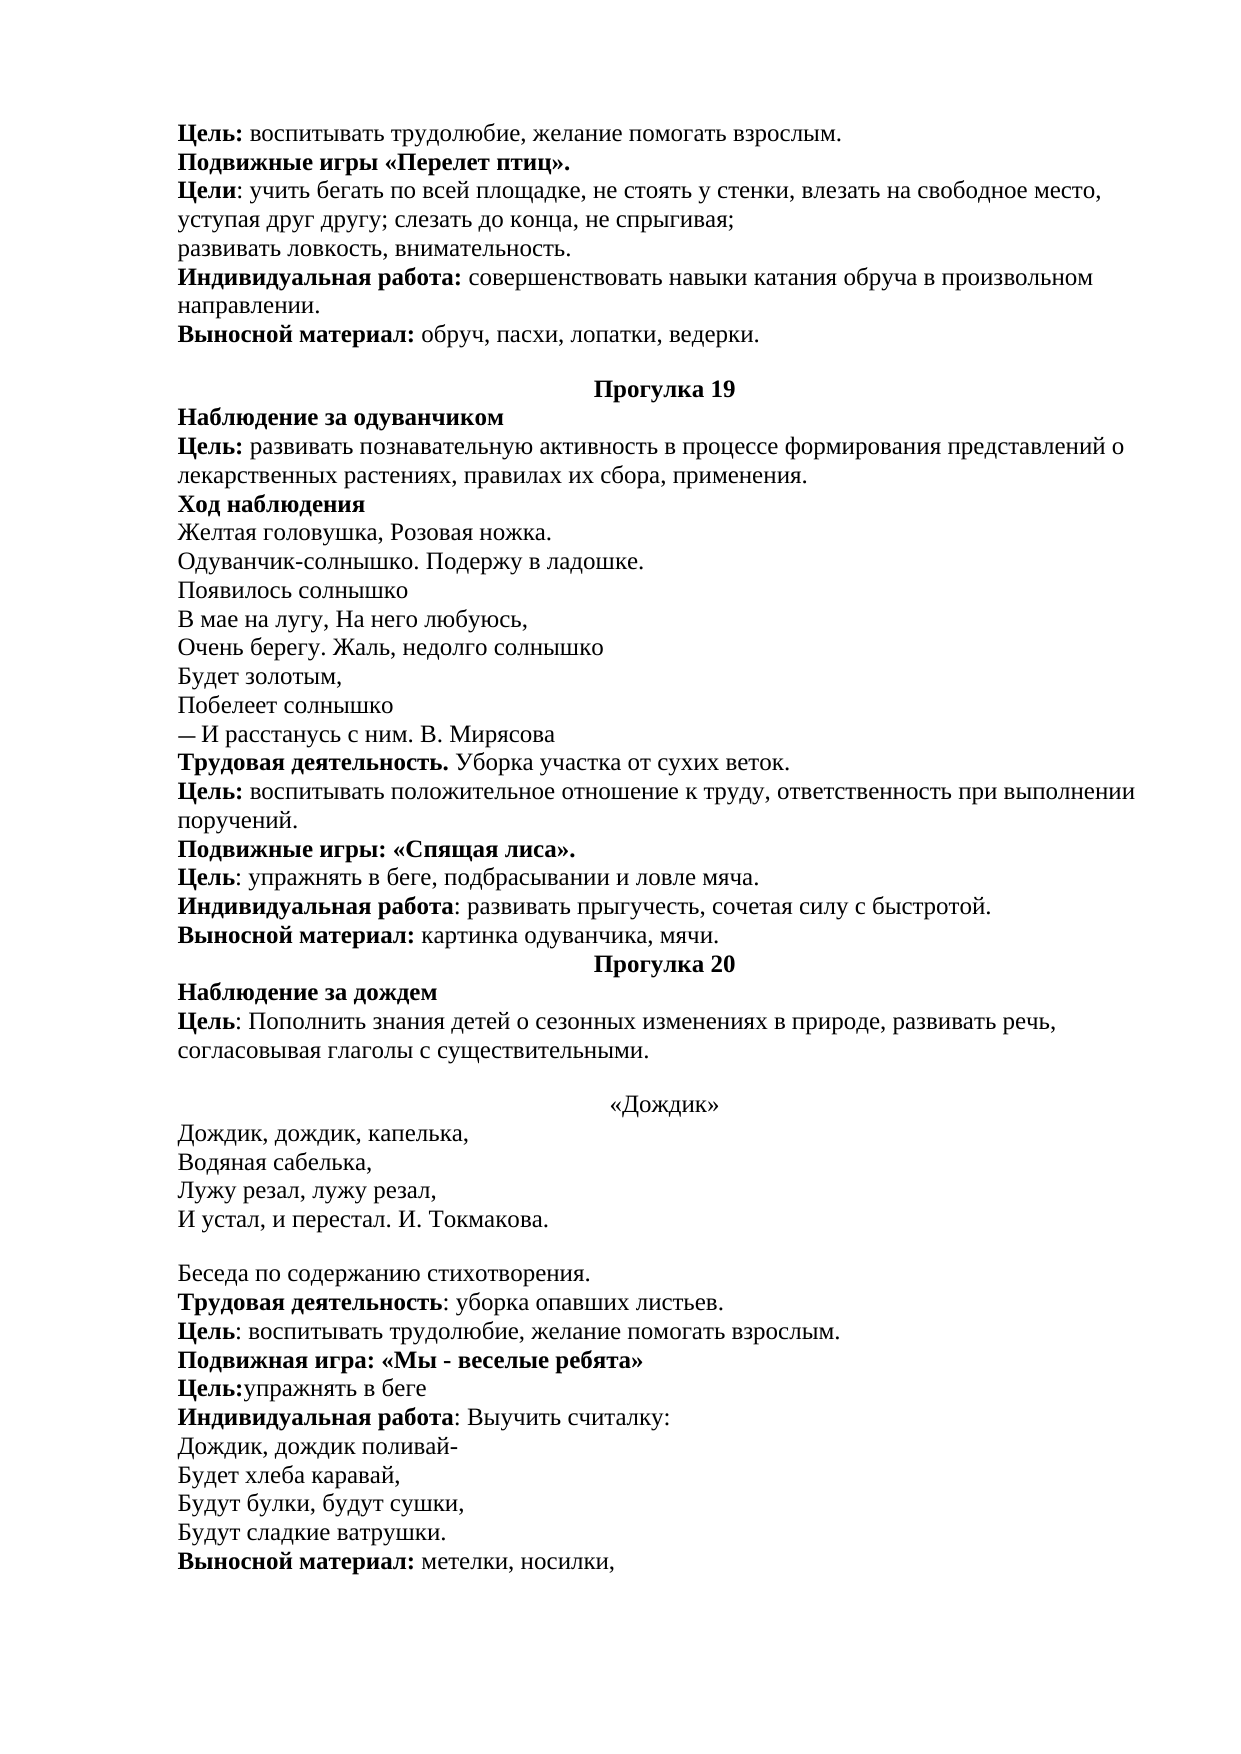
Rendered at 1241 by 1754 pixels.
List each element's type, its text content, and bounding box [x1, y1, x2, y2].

text Подвижные игры: «Спящая лиса». [177, 834, 1152, 862]
text Индивидуальная работа: развивать прыгучесть, сочетая силу с быстротой. [177, 891, 1152, 920]
text Цель:упражнять в беге [177, 1373, 1152, 1402]
text Выносной материал: обруч, пасхи, лопатки, ведерки. [177, 319, 1152, 348]
text Выносной материал: картинка одуванчика, мячи. [177, 920, 1152, 949]
text Дождик, дождик, капелька, [177, 1118, 1152, 1147]
text Дождик, дождик поливай- [177, 1431, 1152, 1460]
text Цель: воспитывать положительное отношение к труду, ответственность при выполнении поручений. [177, 776, 1152, 834]
text Наблюдение за дождем [177, 977, 1152, 1006]
text Выносной материал: метелки, носилки, [177, 1546, 1152, 1575]
text Ход наблюдения [177, 489, 1152, 517]
text Будет золотым, [177, 661, 1152, 690]
text Побелеет солнышко [177, 690, 1152, 719]
text Беседа по содержанию стихотворения. [177, 1258, 1152, 1287]
text «Дождик» [177, 1089, 1152, 1118]
text В мае на лугу, На него любуюсь, [177, 604, 1152, 632]
text Подвижные игры «Перелет птиц». [177, 147, 1152, 176]
text Трудовая деятельность. Уборка участка от сухих веток. [177, 747, 1152, 776]
text Трудовая деятельность: уборка опавших листьев. [177, 1287, 1152, 1316]
text Будут сладкие ватрушки. [177, 1517, 1152, 1546]
text Очень берегу. Жаль, недолго солнышко [177, 632, 1152, 661]
text Цель: воспитывать трудолюбие, желание помогать взрослым. [177, 118, 1152, 147]
text — И расстанусь с ним. В. Мирясова [177, 719, 1152, 747]
text Цель: Пополнить знания детей о сезонных изменениях в природе, развивать речь, согласовывая глаголы с существительными. [177, 1006, 1152, 1064]
text Индивидуальная работа: Выучить считалку: [177, 1402, 1152, 1431]
text Будут булки, будут сушки, [177, 1488, 1152, 1517]
text Наблюдение за одуванчиком [177, 402, 1152, 431]
text Будет хлеба каравай, [177, 1460, 1152, 1488]
text Одуванчик-солнышко. Подержу в ладошке. [177, 546, 1152, 575]
text Водяная сабелька, [177, 1147, 1152, 1175]
text Цели: учить бегать по всей площадке, не стоять у стенки, влезать на свободное место, уступая друг другу; слезать до конца, не спрыгивая; [177, 176, 1152, 233]
text Индивидуальная работа: совершенствовать навыки катания обруча в произвольном направлении. [177, 262, 1152, 319]
text И устал, и перестал. И. Токмакова. [177, 1204, 1152, 1233]
text Цель: упражнять в беге, подбрасывании и ловле мяча. [177, 862, 1152, 891]
text Появилось солнышко [177, 575, 1152, 604]
text Цель: развивать познавательную активность в процессе формирования представлений о лекарственных растениях, правилах их сбора, применения. [177, 431, 1152, 489]
text развивать ловкость, внимательность. [177, 233, 1152, 262]
text Лужу резал, лужу резал, [177, 1175, 1152, 1204]
text Цель: воспитывать трудолюбие, желание помогать взрослым. [177, 1316, 1152, 1345]
text Прогулка 20 [177, 949, 1152, 977]
text Прогулка 19 [177, 374, 1152, 402]
text Желтая головушка, Розовая ножка. [177, 517, 1152, 546]
text Подвижная игра: «Мы - веселые ребята» [177, 1345, 1152, 1373]
